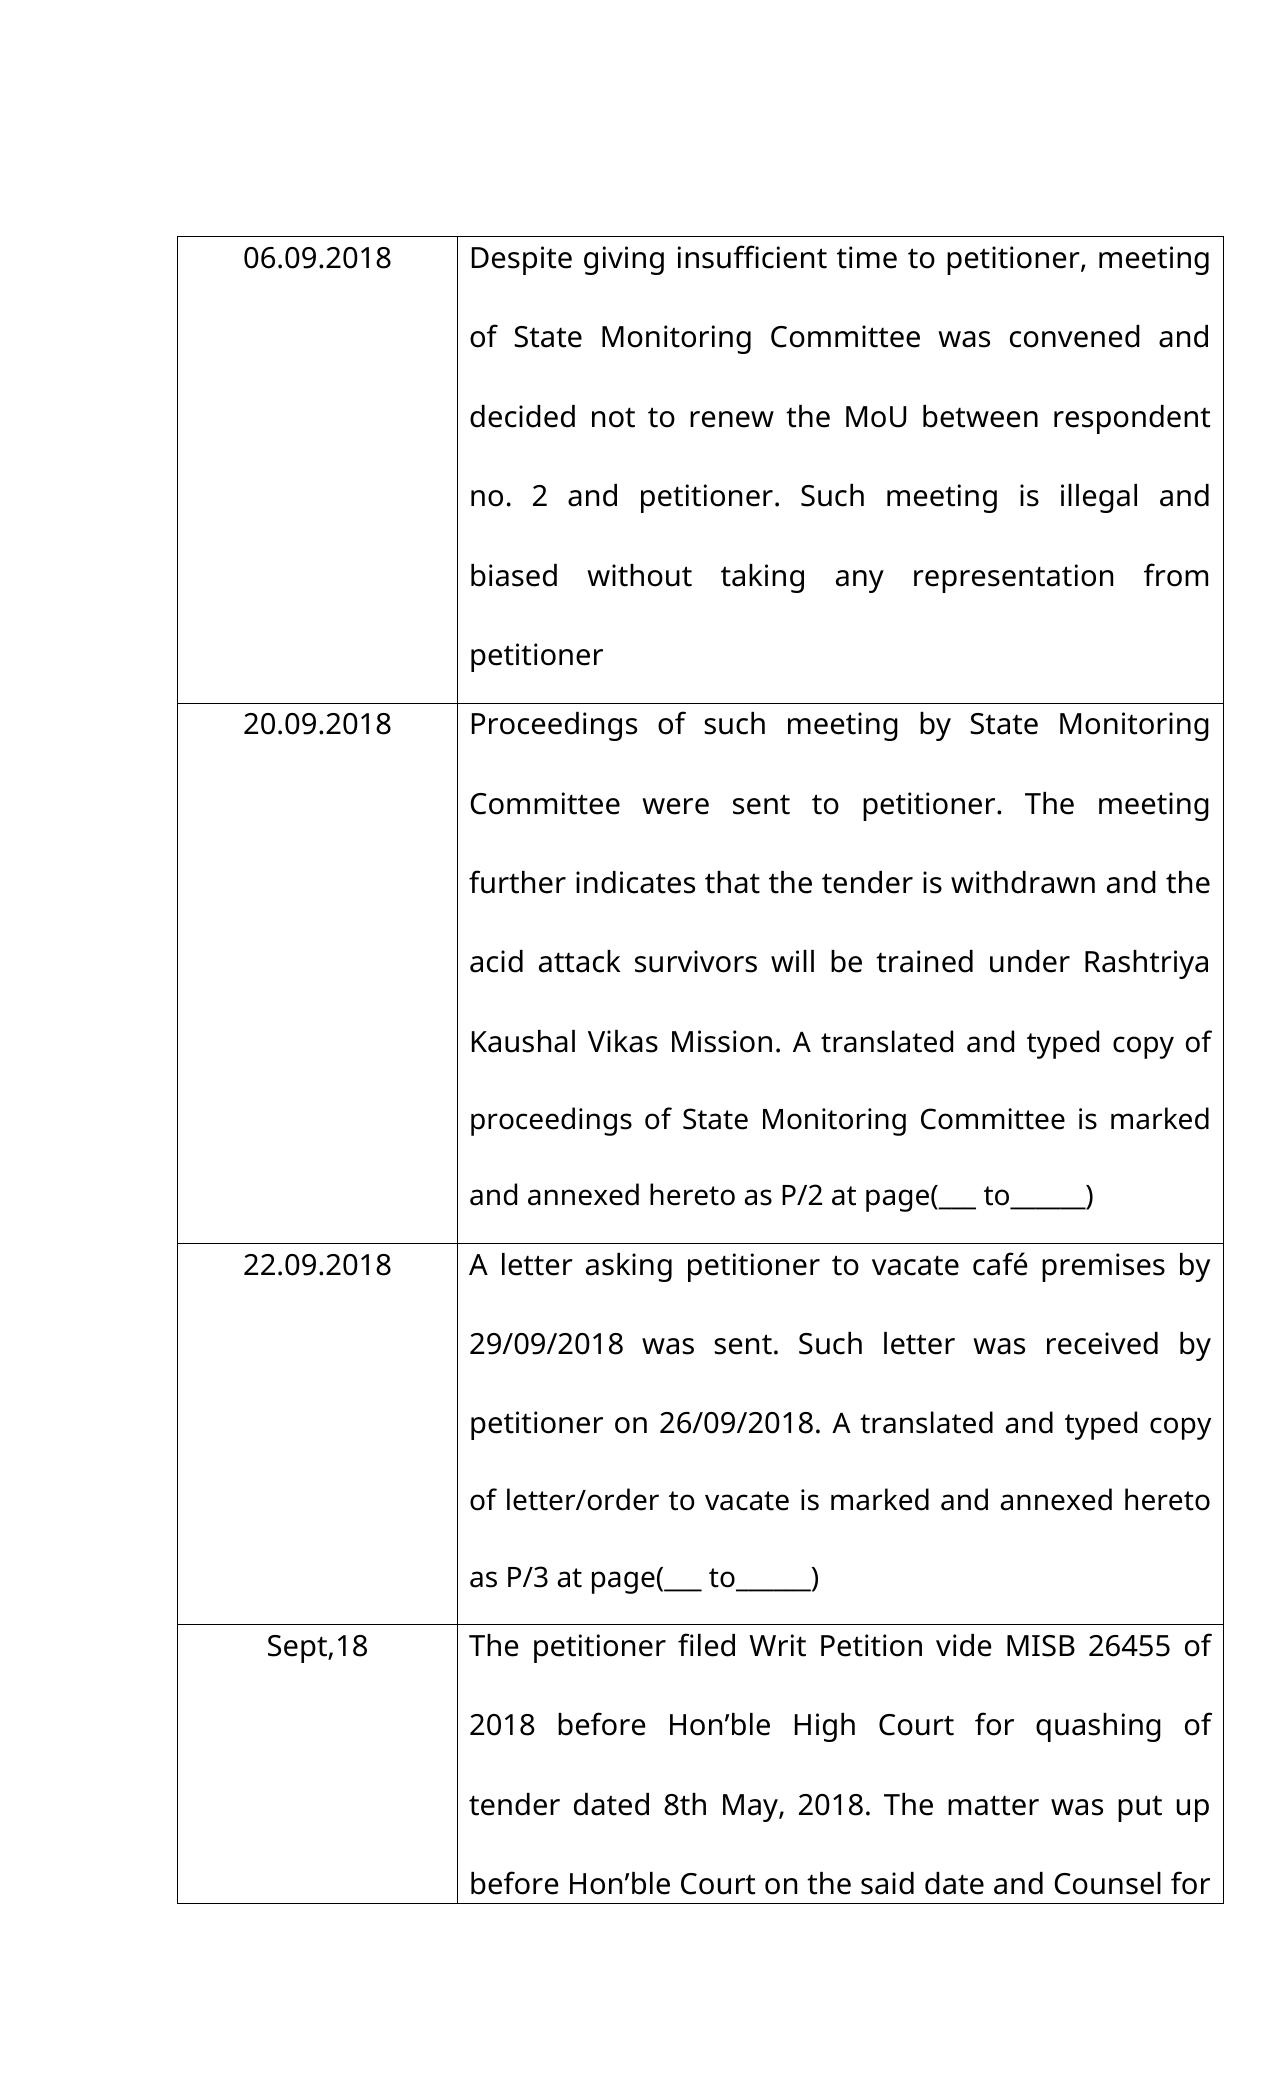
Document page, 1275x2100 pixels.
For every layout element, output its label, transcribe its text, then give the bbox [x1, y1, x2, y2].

table_cell A letter asking petitioner to vacate café premises by 29/09/2018 was sent. Such letter was received by petitioner on 26/09/2018. A translated and typed copy of letter/order to vacate is marked and annexed hereto as P/3 at page(___ to______) [458, 1244, 1223, 1624]
table_cell Sept,18 [178, 1625, 457, 1903]
table_cell Proceedings of such meeting by State Monitoring Committee were sent to petitioner. The meeting further indicates that the tender is withdrawn and the acid attack survivors will be trained under Rashtriya Kaushal Vikas Mission. A translated and typed copy of proceedings of State Monitoring Committee is marked and annexed hereto as P/2 at page(___ to______) [458, 704, 1223, 1243]
table_cell 22.09.2018 [178, 1244, 457, 1624]
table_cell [458, 1625, 1223, 1903]
table_cell 20.09.2018 [178, 704, 457, 1243]
table_cell 06.09.2018 [178, 237, 457, 702]
table_cell Despite giving insufficient time to petitioner, meeting of State Monitoring Committee was convened and decided not to renew the MoU between respondent no. 2 and petitioner. Such meeting is illegal and biased without taking any representation from petitioner [458, 237, 1223, 702]
